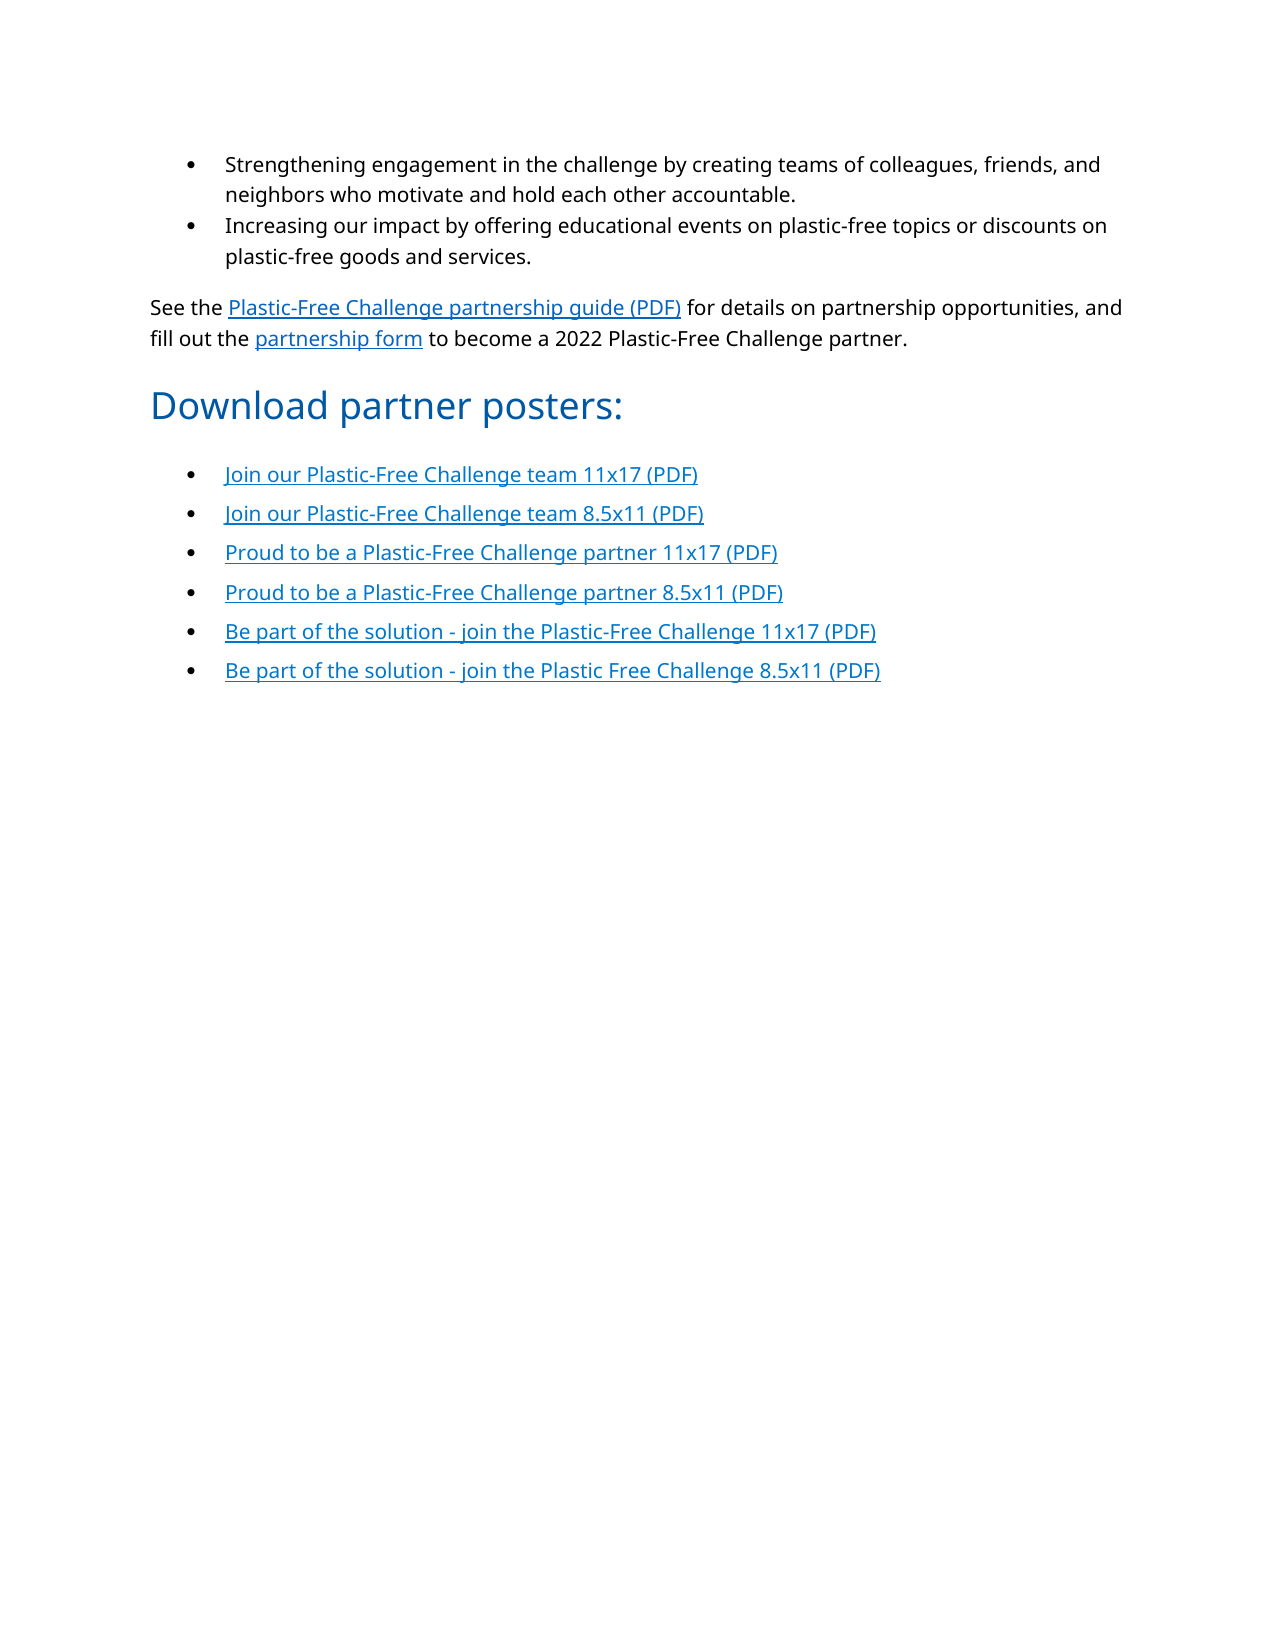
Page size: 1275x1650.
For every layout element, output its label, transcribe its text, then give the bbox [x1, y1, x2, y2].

list Proud to be a Plastic-Free Challenge partner 8.5x11 (PDF) [187, 578, 1125, 606]
list Be part of the solution - join the Plastic Free Challenge 8.5x11 (PDF) [187, 657, 1125, 685]
list Proud to be a Plastic-Free Challenge partner 11x17 (PDF) [187, 538, 1125, 567]
list Strengthening engagement in the challenge by creating teams of colleagues, friends, and neighbors who motivate and hold each other accountable. [187, 150, 1125, 209]
list Join our Plastic-Free Challenge team 11x17 (PDF) [187, 460, 1125, 488]
list Join our Plastic-Free Challenge team 8.5x11 (PDF) [187, 499, 1125, 528]
subtitle Download partner posters: [150, 379, 1125, 431]
list Increasing our impact by offering educational events on plastic-free topics or discounts on plastic-free goods and services. [187, 211, 1125, 270]
list Be part of the solution - join the Plastic-Free Challenge 11x17 (PDF) [187, 617, 1125, 646]
text See the Plastic-Free Challenge partnership guide (PDF) for details on partnership opportunities, and fill out the partnership form to become a 2022 Plastic-Free Challenge partner. [150, 293, 1125, 352]
